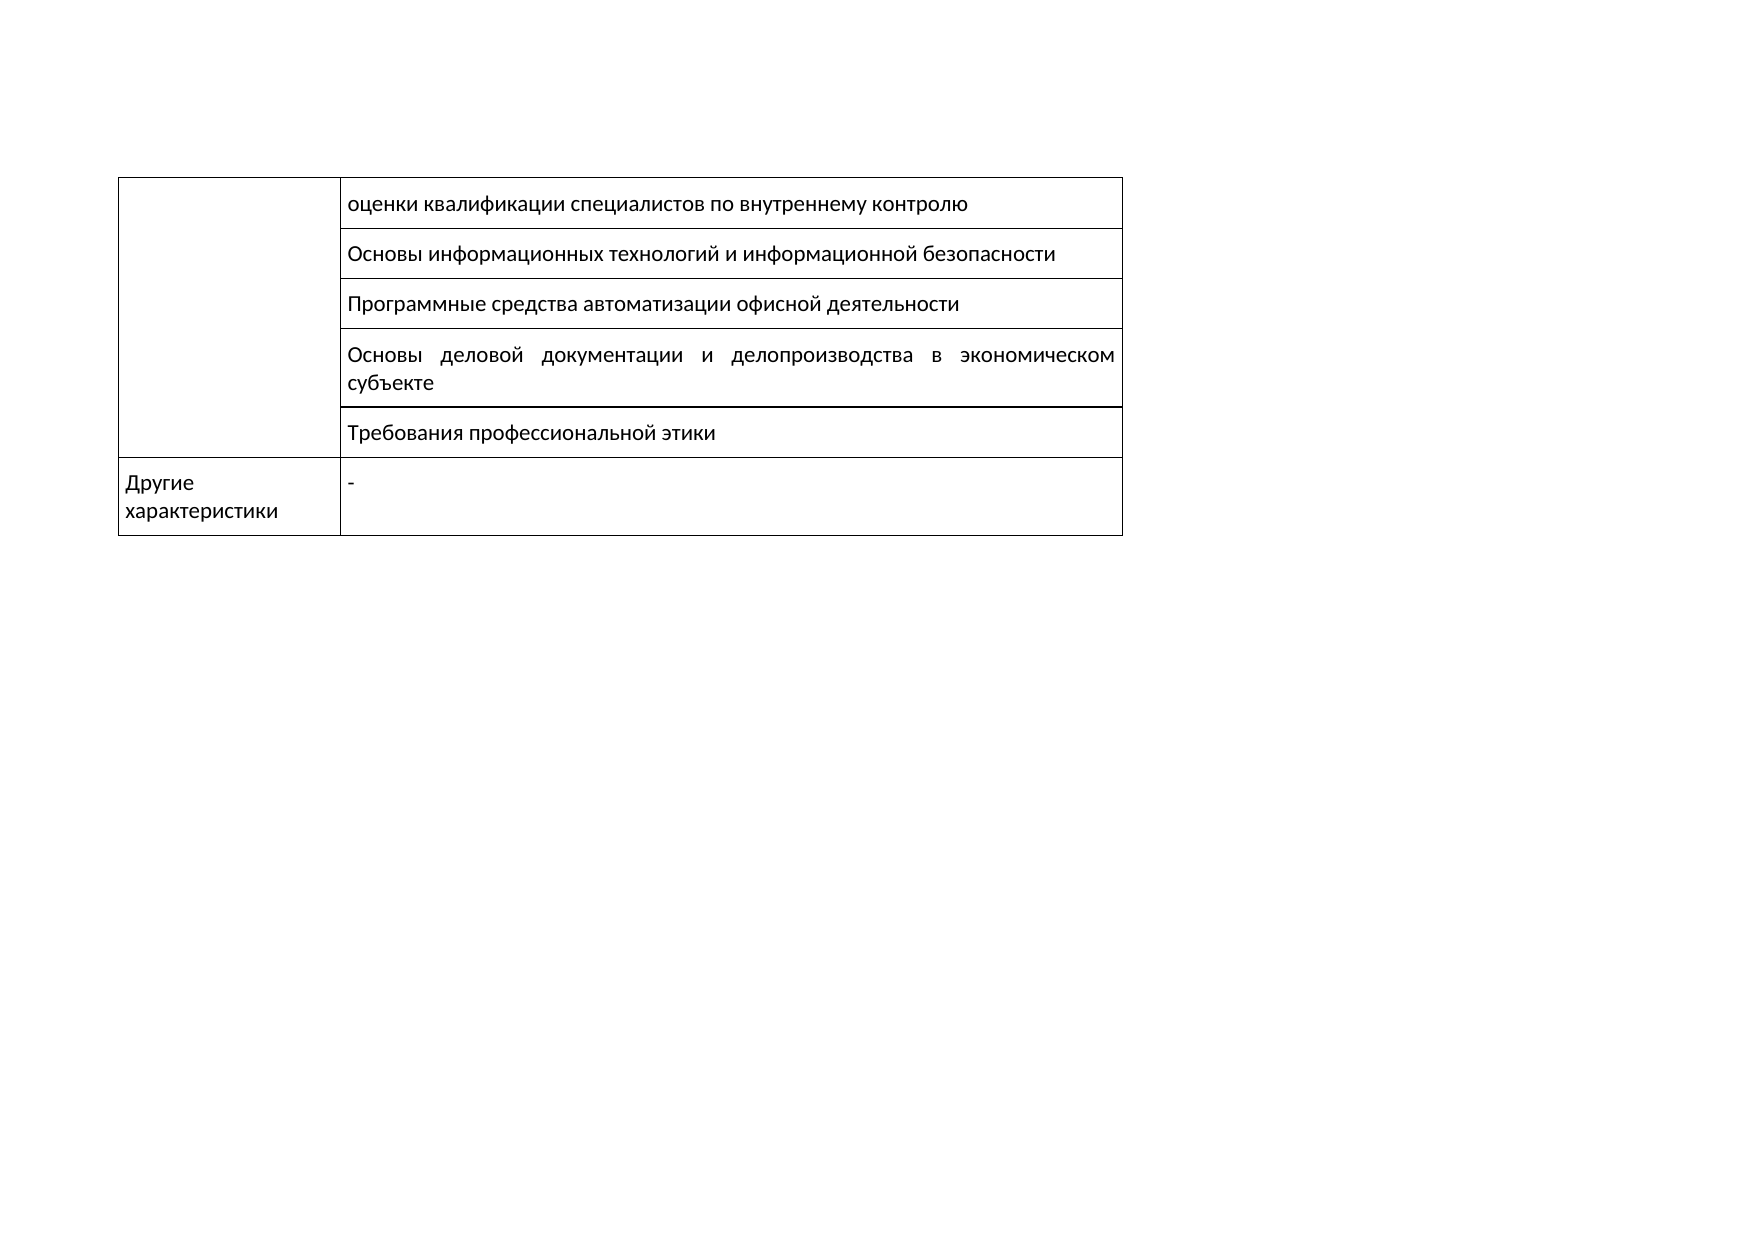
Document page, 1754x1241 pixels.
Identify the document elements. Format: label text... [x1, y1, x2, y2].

table_cell Основы информационных технологий и информационной безопасности [341, 229, 1122, 278]
table_cell - [341, 458, 1122, 535]
table_cell Программные средства автоматизации офисной деятельности [341, 279, 1122, 328]
table_cell Основы деловой документации и делопроизводства в экономическом субъекте [341, 329, 1122, 406]
table_cell Требования профессиональной этики [341, 408, 1122, 457]
table_cell Другие характеристики [119, 458, 340, 535]
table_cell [341, 178, 1122, 227]
